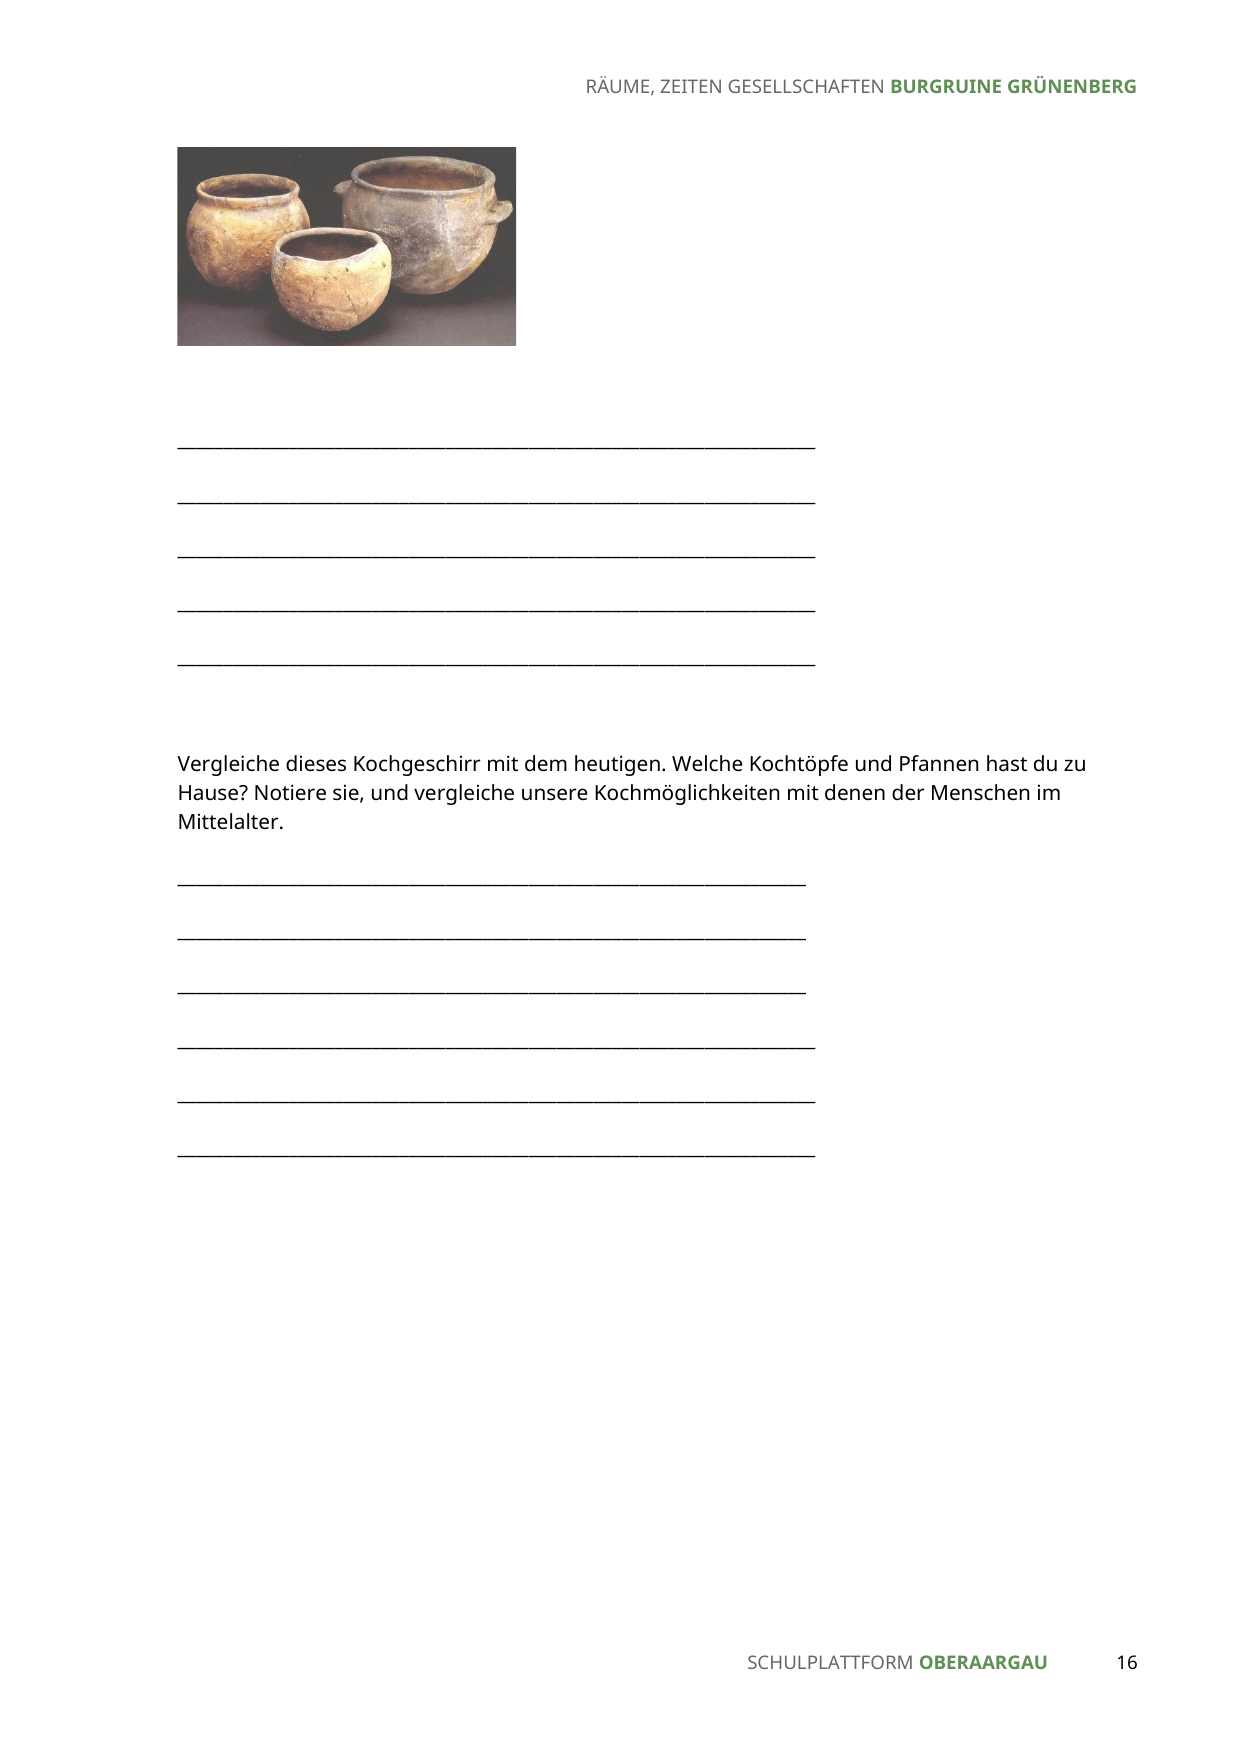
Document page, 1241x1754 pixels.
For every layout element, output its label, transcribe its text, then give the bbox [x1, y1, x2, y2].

text _____________________________________________________________________ [177, 424, 1138, 453]
text _____________________________________________________________________ [177, 478, 1138, 507]
table_header [166, 148, 1149, 370]
text _____________________________________________________________________ [177, 1131, 1138, 1161]
text ____________________________________________________________________ [177, 969, 1138, 998]
text _____________________________________________________________________ [177, 586, 1138, 615]
text ____________________________________________________________________ [177, 915, 1138, 944]
text ____________________________________________________________________ [177, 861, 1138, 890]
text Vergleiche dieses Kochgeschirr mit dem heutigen. Welche Kochtöpfe und Pfannen hast du zu Hause? Notiere sie, und vergleiche unsere Kochmöglichkeiten mit denen der Menschen im Mittelalter. [177, 748, 1138, 836]
picture [177, 147, 517, 346]
text _____________________________________________________________________ [177, 640, 1138, 669]
text _____________________________________________________________________ [177, 1023, 1138, 1052]
text _____________________________________________________________________ [177, 1077, 1138, 1106]
text _____________________________________________________________________ [177, 532, 1138, 561]
